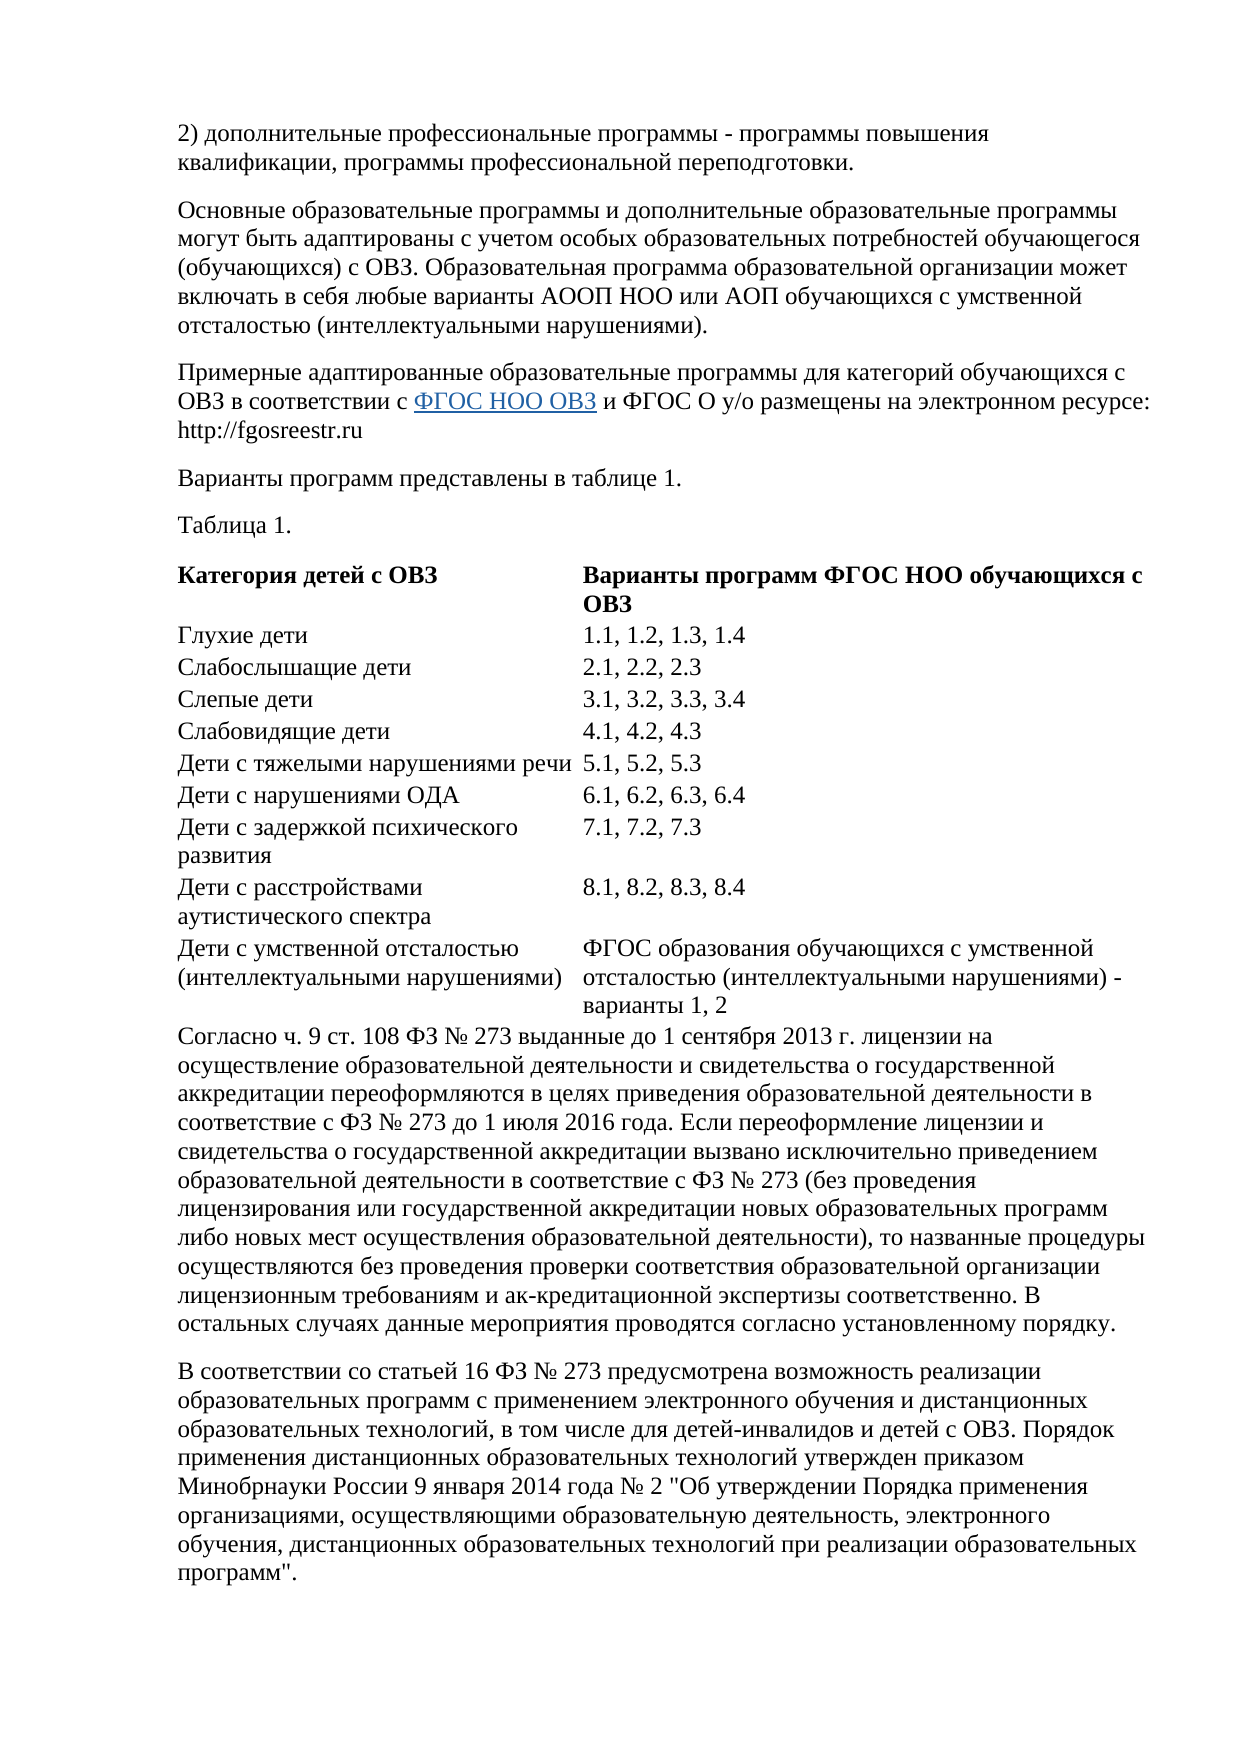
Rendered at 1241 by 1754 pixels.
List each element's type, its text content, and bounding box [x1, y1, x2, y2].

table_cell 7.1, 7.2, 7.3 [581, 810, 1153, 871]
table_cell Дети с задержкой психического развития [176, 810, 581, 871]
table_cell 1.1, 1.2, 1.3, 1.4 [581, 619, 1153, 651]
table_cell Слабовидящие дети [176, 715, 581, 747]
table_header Варианты программ ФГОС НОО обучающихся с ОВЗ [581, 559, 1153, 619]
table_cell Дети с расстройствами аутистического спектра [176, 871, 581, 932]
table_cell 5.1, 5.2, 5.3 [581, 747, 1153, 778]
table_cell Слепые дети [176, 683, 581, 715]
text Таблица 1. [177, 511, 1152, 539]
table_cell Слабослышащие дети [176, 651, 581, 683]
text Согласно ч. 9 ст. 108 ФЗ № 273 выданные до 1 сентября 2013 г. лицензии на осуществление образовательной деятельности и свидетельства о государственной аккредитации переоформляются в целях приведения образовательной деятельности в соответствие с ФЗ № 273 до 1 июля 2016 года. Если переоформление лицензии и свидетельства о государственной аккредитации вызвано исключительно приведением образовательной деятельности в соответствие с ФЗ № 273 (без проведения лицензирования или государственной аккредитации новых образовательных программ либо новых мест осуществления образовательной деятельности), то названные процедуры осуществляются без проведения проверки соответствия образовательной организации лицензионным требованиям и ак-кредитационной экспертизы соответственно. В остальных случаях данные мероприятия проводятся согласно установленному порядку. [177, 1021, 1152, 1337]
table_header Категория детей с ОВЗ [176, 559, 581, 619]
table_cell 3.1, 3.2, 3.3, 3.4 [581, 683, 1153, 715]
table_cell 4.1, 4.2, 4.3 [581, 715, 1153, 747]
table_cell 8.1, 8.2, 8.3, 8.4 [581, 871, 1153, 932]
table_cell 6.1, 6.2, 6.3, 6.4 [581, 779, 1153, 810]
table_cell Дети с умственной отсталостью (интеллектуальными нарушениями) [176, 932, 581, 1021]
text Примерные адаптированные образовательные программы для категорий обучающихся с ОВЗ в соответствии с ФГОС НОО ОВЗ и ФГОС О у/о размещены на электронном ресурсе: http://fgosreestr.ru [177, 357, 1152, 444]
text 2) дополнительные профессиональные программы - программы повышения квалификации, программы профессиональной переподготовки. [177, 118, 1152, 176]
table_cell Глухие дети [176, 619, 581, 651]
table_cell 2.1, 2.2, 2.3 [581, 651, 1153, 683]
text В соответствии со статьей 16 ФЗ № 273 предусмотрена возможность реализации образовательных программ с применением электронного обучения и дистанционных образовательных технологий, в том числе для детей-инвалидов и детей с ОВЗ. Порядок применения дистанционных образовательных технологий утвержден приказом Минобрнауки России 9 января 2014 года № 2 "Об утверждении Порядка применения организациями, осуществляющими образовательную деятельность, электронного обучения, дистанционных образовательных технологий при реализации образовательных программ". [177, 1356, 1152, 1586]
table_cell Дети с нарушениями ОДА [176, 779, 581, 810]
text Варианты программ представлены в таблице 1. [177, 463, 1152, 492]
text Основные образовательные программы и дополнительные образовательные программы могут быть адаптированы с учетом особых образовательных потребностей обучающегося (обучающихся) с ОВЗ. Образовательная программа образовательной организации может включать в себя любые варианты АООП НОО или АОП обучающихся с умственной отсталостью (интеллектуальными нарушениями). [177, 195, 1152, 338]
table_cell Дети с тяжелыми нарушениями речи [176, 747, 581, 778]
table_cell ФГОС образования обучающихся с умственной отсталостью (интеллектуальными нарушениями) - варианты 1, 2 [581, 932, 1153, 1021]
